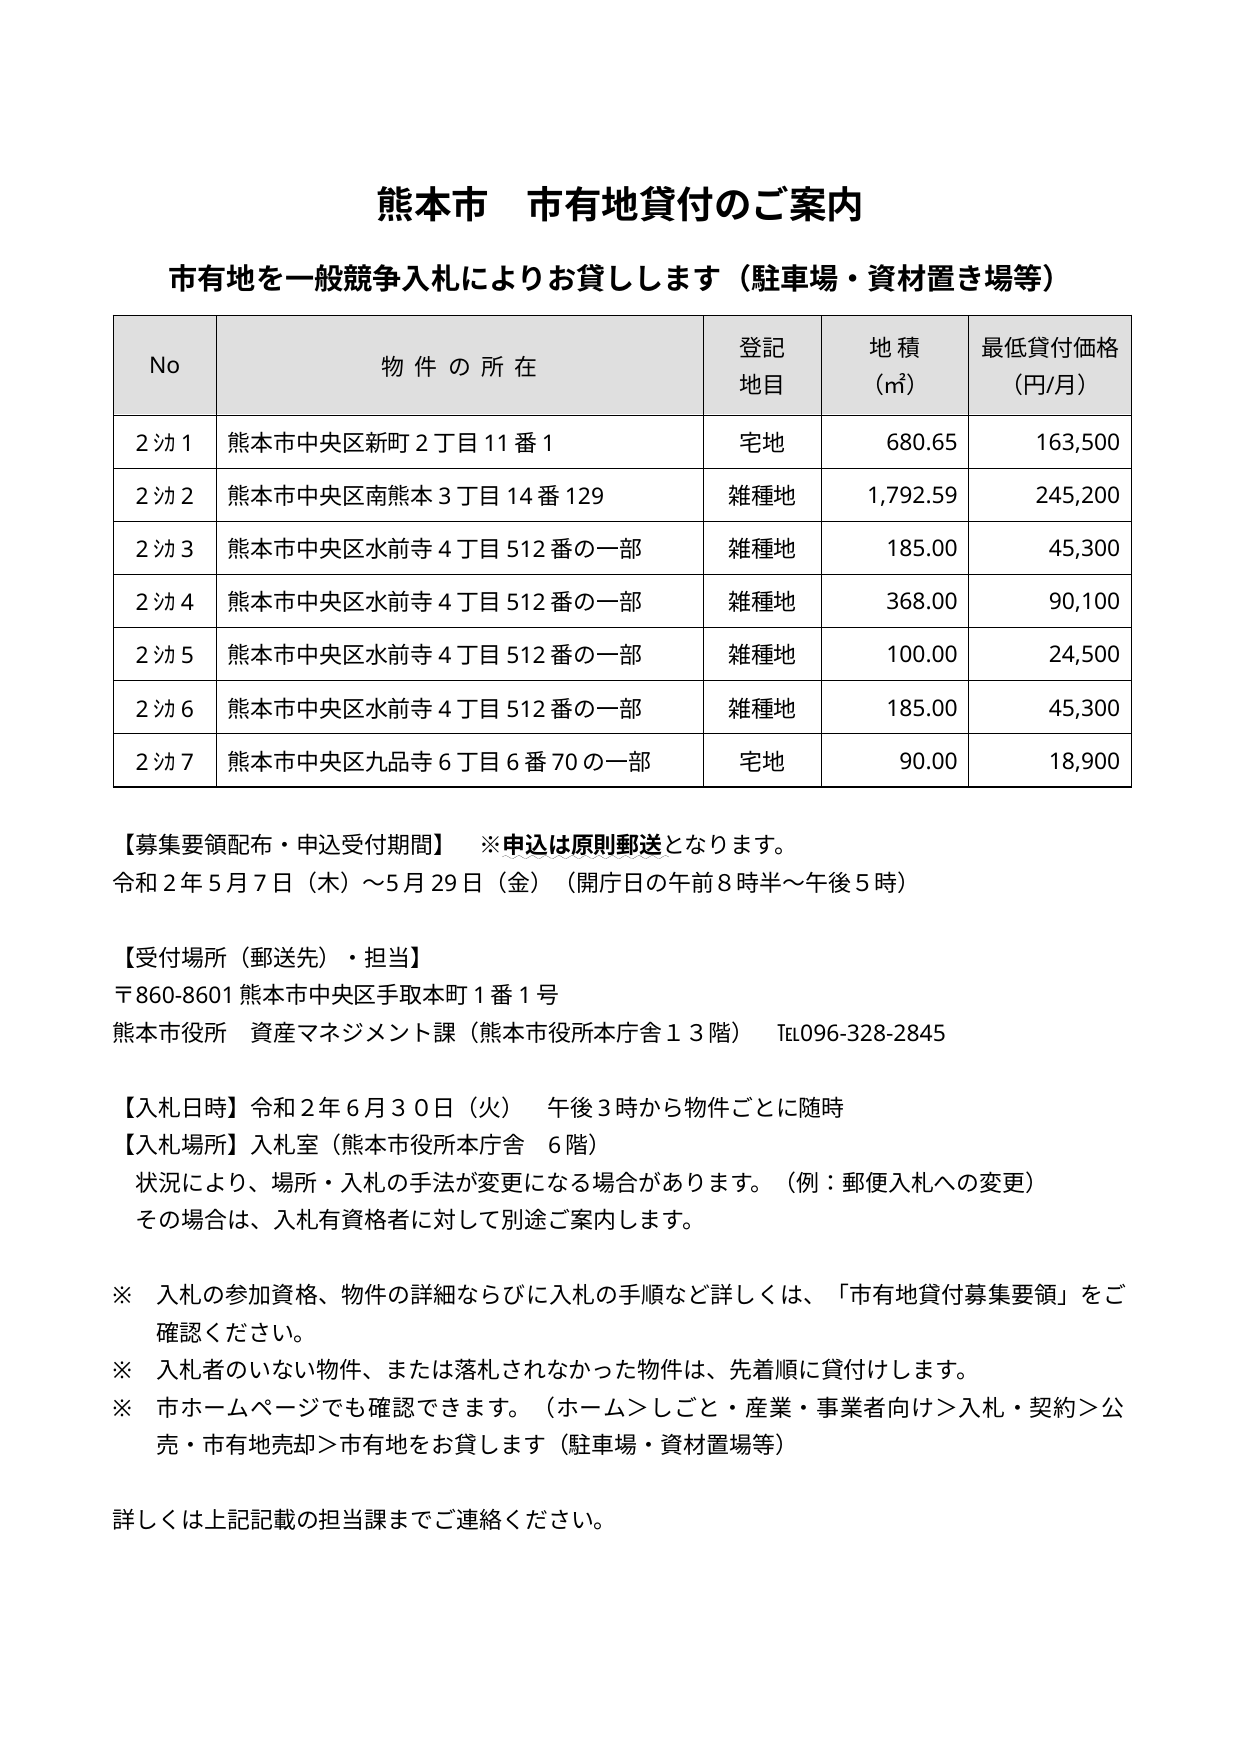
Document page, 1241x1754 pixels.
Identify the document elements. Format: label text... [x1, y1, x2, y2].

table_cell 368.00 [822, 575, 968, 627]
table_cell 2ｼｶ4 [114, 575, 216, 627]
table_header 地 積 （㎡） [822, 316, 968, 414]
table_cell 2ｼｶ6 [114, 681, 216, 733]
table_cell 2ｼｶ1 [114, 416, 216, 468]
table_cell 宅地 [704, 734, 821, 786]
table_cell 雑種地 [704, 469, 821, 521]
table_cell 185.00 [822, 681, 968, 733]
table_cell 18,900 [969, 734, 1131, 786]
table_cell 90,100 [969, 575, 1131, 627]
table_cell 680.65 [822, 416, 968, 468]
table_cell 熊本市中央区水前寺4丁目512番の一部 [217, 628, 703, 680]
table_header No [114, 316, 216, 414]
table_cell 45,300 [969, 681, 1131, 733]
table_cell 熊本市中央区九品寺6丁目6番70の一部 [217, 734, 703, 786]
table_cell 100.00 [822, 628, 968, 680]
text 詳しくは上記記載の担当課までご連絡ください。 [112, 1500, 1128, 1537]
table_cell 45,300 [969, 522, 1131, 574]
table_cell 185.00 [822, 522, 968, 574]
text 市有地を一般競争入札によりお貸しします（駐車場・資材置き場等） [112, 239, 1128, 314]
list 市ホームページでも確認できます。（ホーム＞しごと・産業・事業者向け＞入札・契約＞公売・市有地売却＞市有地をお貸します（駐車場・資材置場等） [112, 1387, 1128, 1462]
table_cell 熊本市中央区水前寺4丁目512番の一部 [217, 575, 703, 627]
text 熊本市役所 資産マネジメント課（熊本市役所本庁舎１３階） ℡096-328-2845 [112, 1012, 1128, 1050]
text 【募集要領配布・申込受付期間】 ※申込は原則郵送となります。 [112, 825, 1128, 862]
table_cell 2ｼｶ7 [114, 734, 216, 786]
table_cell 熊本市中央区水前寺4丁目512番の一部 [217, 681, 703, 733]
table_cell 2ｼｶ5 [114, 628, 216, 680]
list 入札の参加資格、物件の詳細ならびに入札の手順など詳しくは、「市有地貸付募集要領」をご確認ください。 [112, 1275, 1128, 1350]
table_header 物 件 の 所 在 [217, 316, 703, 414]
table_cell 熊本市中央区水前寺4丁目512番の一部 [217, 522, 703, 574]
table_cell 1,792.59 [822, 469, 968, 521]
text 【受付場所（郵送先）・担当】 [112, 937, 1128, 975]
table_cell 雑種地 [704, 681, 821, 733]
table_cell 雑種地 [704, 575, 821, 627]
text その場合は、入札有資格者に対して別途ご案内します。 [112, 1200, 1128, 1237]
text 【入札場所】入札室（熊本市役所本庁舎 6階） [112, 1125, 1128, 1162]
text 熊本市 市有地貸付のご案内 [112, 164, 1128, 239]
table_cell 宅地 [704, 416, 821, 468]
table_cell 熊本市中央区南熊本3丁目14番129 [217, 469, 703, 521]
text 状況により、場所・入札の手法が変更になる場合があります。（例：郵便入札への変更） [112, 1162, 1128, 1200]
table_cell 24,500 [969, 628, 1131, 680]
table_cell 熊本市中央区新町2丁目11番1 [217, 416, 703, 468]
text 〒860-8601熊本市中央区手取本町1番1号 [112, 975, 1128, 1012]
table_cell 90.00 [822, 734, 968, 786]
table_cell 雑種地 [704, 628, 821, 680]
table_cell 245,200 [969, 469, 1131, 521]
text 【入札日時】令和２年6月３０日（火） 午後3時から物件ごとに随時 [112, 1087, 1128, 1125]
list 入札者のいない物件、または落札されなかった物件は、先着順に貸付けします。 [112, 1350, 1128, 1387]
table_cell 163,500 [969, 416, 1131, 468]
table_header 登記 地目 [704, 316, 821, 414]
table_header 最低貸付価格 （円/月） [969, 316, 1131, 414]
text 令和2年5月7日（木）～5月29日（金）（開庁日の午前８時半～午後５時） [112, 862, 1128, 937]
table_cell 雑種地 [704, 522, 821, 574]
table_cell 2ｼｶ3 [114, 522, 216, 574]
table_cell 2ｼｶ2 [114, 469, 216, 521]
